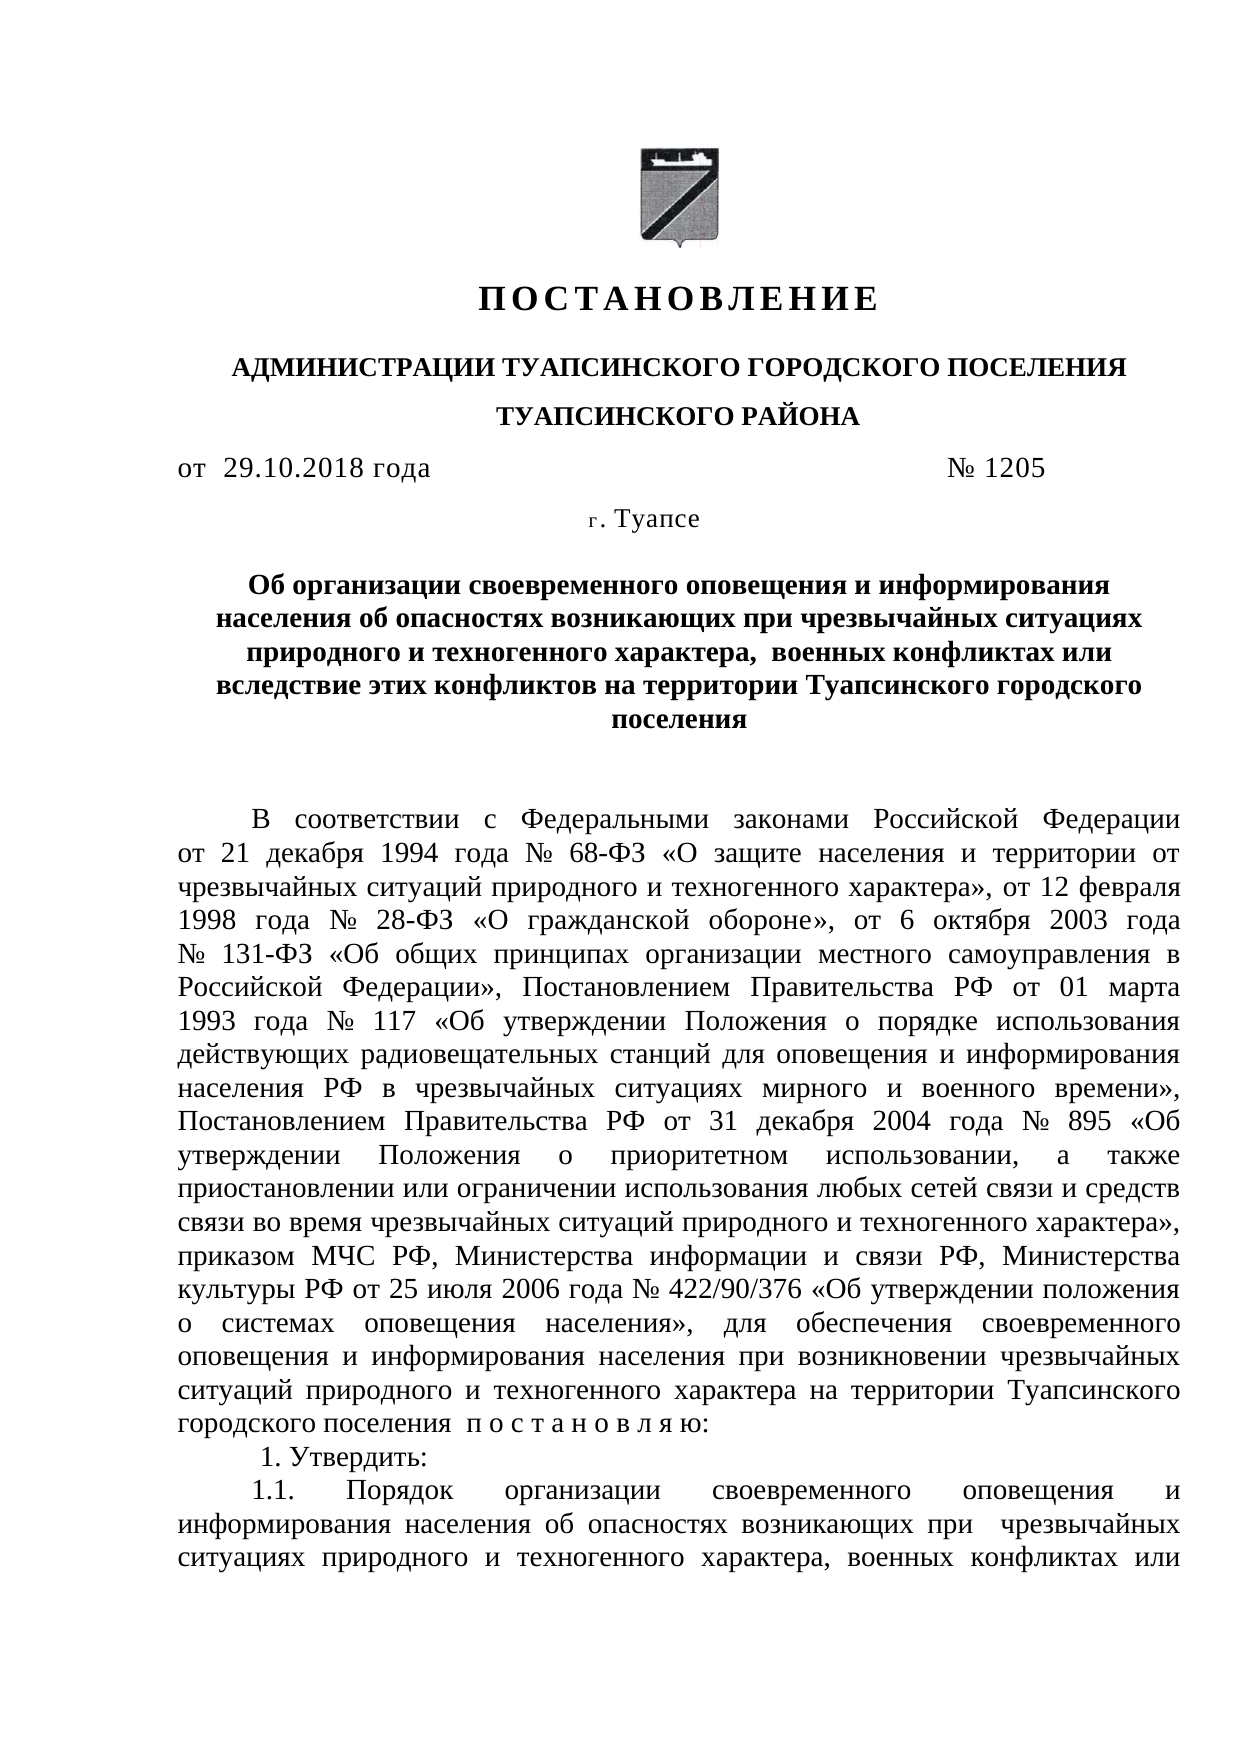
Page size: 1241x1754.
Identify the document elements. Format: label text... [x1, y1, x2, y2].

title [177, 1472, 1181, 1573]
text ТУАПСИНСКОГО РАЙОНА [240, 398, 1116, 433]
title Об организации своевременного оповещения и информирования населения об опасностях возникающих при чрезвычайных ситуациях природного и техногенного характера, военных конфликтах или вследствие этих конфликтов на территории Туапсинского городского поселения [177, 567, 1181, 734]
text АДМИНИСТРАЦИИ ТУАПСИНСКОГО ГОРОДСКОГО ПОСЕЛЕНИЯ [177, 351, 1181, 382]
text В соответствии с Федеральными законами Российской Федерации от 21 декабря 1994 года № 68-ФЗ «О защите населения и территории от чрезвычайных ситуаций природного и техногенного характера», от 12 февраля 1998 года № 28-ФЗ «О гражданской обороне», от 6 октября 2003 года № 131-ФЗ «Об общих принципах организации местного самоуправления в Российской Федерации», Постановлением Правительства РФ от 01 марта 1993 года № 117 «Об утверждении Положения о порядке использования действующих радиовещательных станций для оповещения и информирования населения РФ в чрезвычайных ситуациях мирного и военного времени», Постановлением Правительства РФ от 31 декабря 2004 года № 895 «Об утверждении Положения о приоритетном использовании, а также приостановлении или ограничении использования любых сетей связи и средств связи во время чрезвычайных ситуаций природного и техногенного характера», приказом МЧС РФ, Министерства информации и связи РФ, Министерства культуры РФ от 25 июля 2006 года № 422/90/376 «Об утверждении положения о системах оповещения населения», для обеспечения своевременного оповещения и информирования населения при возникновении чрезвычайных ситуаций природного и техногенного характера на территории Туапсинского городского поселения п о с т а н о в л я ю: [177, 802, 1181, 1439]
text от 29.10.2018 года № 1205 [177, 451, 1181, 484]
text ПОСТАНОВЛЕНИЕ [240, 282, 1116, 317]
text 1. Утвердить: [177, 1439, 1181, 1472]
picture [639, 147, 719, 248]
text г. Туапсе [177, 502, 1181, 533]
